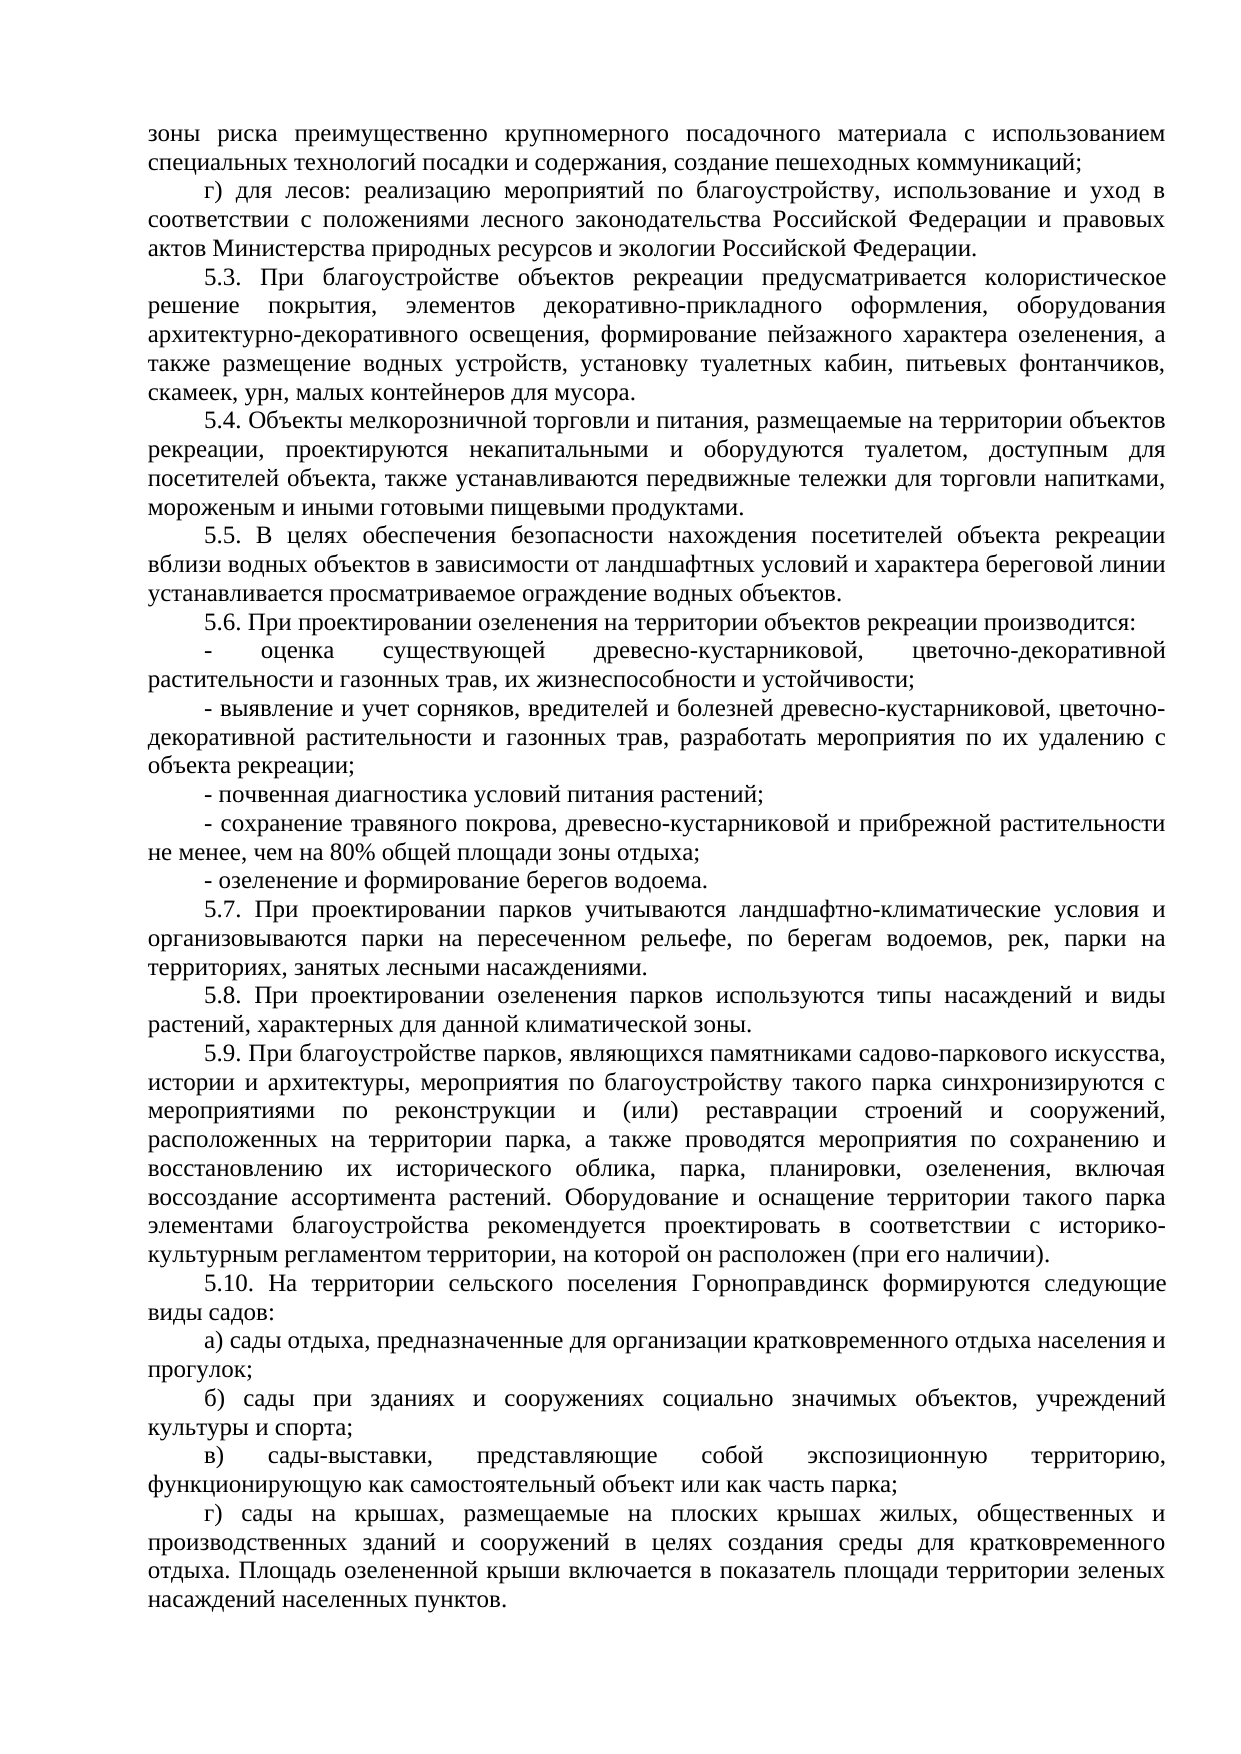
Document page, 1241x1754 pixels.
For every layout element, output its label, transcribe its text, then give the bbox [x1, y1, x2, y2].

text 5.10. На территории сельского поселения Горноправдинск формируются следующие виды садов: [148, 1268, 1167, 1326]
text 5.7. При проектировании парков учитываются ландшафтно-климатические условия и организовываются парки на пересеченном рельефе, по берегам водоемов, рек, парки на территориях, занятых лесными насаждениями. [148, 894, 1167, 981]
text в) сады-выставки, представляющие собой экспозиционную территорию, функционирующую как самостоятельный объект или как часть парка; [148, 1441, 1167, 1498]
text - оценка существующей древесно-кустарниковой, цветочно-декоративной растительности и газонных трав, их жизнеспособности и устойчивости; [148, 636, 1167, 693]
text г) сады на крышах, размещаемые на плоских крышах жилых, общественных и производственных зданий и сооружений в целях создания среды для кратковременного отдыха. Площадь озелененной крыши включается в показатель площади территории зеленых насаждений населенных пунктов. [148, 1498, 1167, 1613]
text б) сады при зданиях и сооружениях социально значимых объектов, учреждений культуры и спорта; [148, 1383, 1167, 1441]
text 5.4. Объекты мелкорозничной торговли и питания, размещаемые на территории объектов рекреации, проектируются некапитальными и оборудуются туалетом, доступным для посетителей объекта, также устанавливаются передвижные тележки для торговли напитками, мороженым и иными готовыми пищевыми продуктами. [148, 406, 1167, 521]
text 5.6. При проектировании озеленения на территории объектов рекреации производится: [148, 607, 1167, 636]
text - почвенная диагностика условий питания растений; [148, 779, 1167, 808]
text а) сады отдыха, предназначенные для организации кратковременного отдыха населения и прогулок; [148, 1326, 1167, 1383]
text 5.8. При проектировании озеленения парков используются типы насаждений и виды растений, характерных для данной климатической зоны. [148, 981, 1167, 1038]
text - озеленение и формирование берегов водоема. [148, 866, 1167, 894]
text г) для лесов: реализацию мероприятий по благоустройству, использование и уход в соответствии с положениями лесного законодательства Российской Федерации и правовых актов Министерства природных ресурсов и экологии Российской Федерации. [148, 176, 1167, 262]
text 5.9. При благоустройстве парков, являющихся памятниками садово-паркового искусства, истории и архитектуры, мероприятия по благоустройству такого парка синхронизируются с мероприятиями по реконструкции и (или) реставрации строений и сооружений, расположенных на территории парка, а также проводятся мероприятия по сохранению и восстановлению их исторического облика, парка, планировки, озеленения, включая воссоздание ассортимента растений. Оборудование и оснащение территории такого парка элементами благоустройства рекомендуется проектировать в соответствии с историко-культурным регламентом территории, на которой он расположен (при его наличии). [148, 1038, 1167, 1268]
text 5.5. В целях обеспечения безопасности нахождения посетителей объекта рекреации вблизи водных объектов в зависимости от ландшафтных условий и характера береговой линии устанавливается просматриваемое ограждение водных объектов. [148, 521, 1167, 607]
text 5.3. При благоустройстве объектов рекреации предусматривается колористическое решение покрытия, элементов декоративно-прикладного оформления, оборудования архитектурно-декоративного освещения, формирование пейзажного характера озеленения, а также размещение водных устройств, установку туалетных кабин, питьевых фонтанчиков, скамеек, урн, малых контейнеров для мусора. [148, 262, 1167, 406]
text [148, 118, 1167, 176]
text - выявление и учет сорняков, вредителей и болезней древесно-кустарниковой, цветочно-декоративной растительности и газонных трав, разработать мероприятия по их удалению с объекта рекреации; [148, 693, 1167, 779]
text - сохранение травяного покрова, древесно-кустарниковой и прибрежной растительности не менее, чем на 80% общей площади зоны отдыха; [148, 808, 1167, 866]
